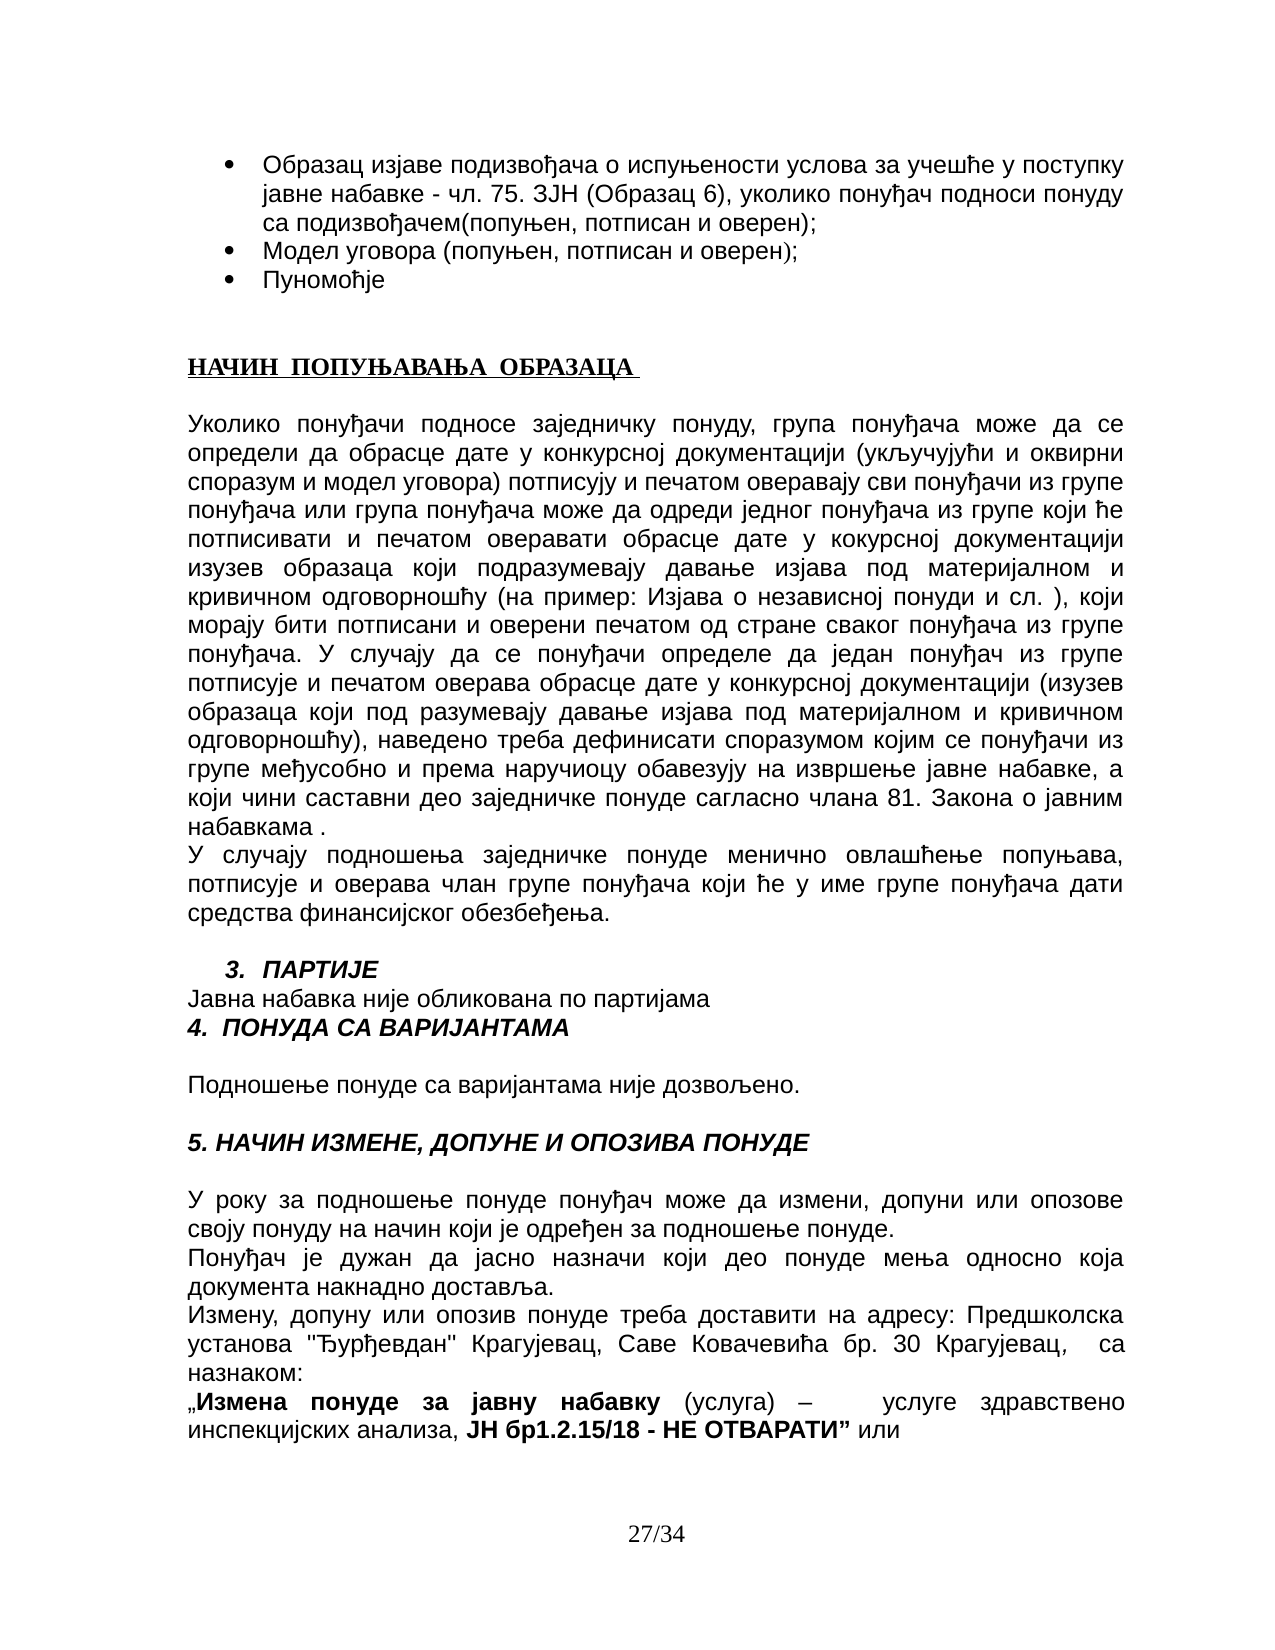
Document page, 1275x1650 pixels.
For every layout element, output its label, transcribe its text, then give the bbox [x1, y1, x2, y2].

text 4. ПОНУДА СА ВАРИЈАНТАМА [187, 1013, 1125, 1042]
text Јавна набавка није обликована по партијама [187, 984, 1125, 1013]
list Пуномоћје [225, 265, 1125, 294]
list ПАРТИЈЕ [225, 955, 1125, 984]
text НАЧИН ПОПУЊАВАЊА ОБРАЗАЦА [187, 352, 1125, 380]
text Уколико понуђачи подносе заједничку понуду, група понуђача може да се определи да обрасце дате у конкурсној документацији (укључујући и оквирни споразум и модел уговора) потписују и печатом оверавају сви понуђачи из групе понуђача или група понуђача може да одреди једног понуђача из групе који ће потписивати и печатом оверавати обрасце дате у кокурсној документацији изузев образаца који подразумевају давање изјава под материјалном и кривичном одговорношћу (на пример: Изјава о независној понуди и сл. ), који морају бити потписани и оверени печатом од стране сваког понуђача из групе понуђача. У случају да се понуђачи определе да један понуђач из групе потписује и печатом оверава обрасце дате у конкурсној документацији (изузев образаца који под разумевају давање изјава под материјалном и кривичном одговорношћу), наведено треба дефинисати споразумом којим се понуђачи из групе међусобно и према наручиоцу обавезују на извршење јавне набавке, а који чини саставни део заједничке понуде сагласно члана 81. Закона о јавним набавкама . [187, 409, 1125, 840]
list Образац изјаве подизвођача о испуњености услова за учешће у поступку јавне набавке - чл. 75. ЗЈН (Образац 6), уколико понуђач подноси понуду са подизвођачем(попуњен, потписан и оверен); [225, 150, 1125, 236]
text Понуђач је дужан да јасно назначи који део понуде мења односно која документа накнадно доставља. [187, 1243, 1125, 1300]
text У случају подношења заједничке понуде менично овлашћење попуњава, потписује и оверава члан групе понуђача који ће у име групе понуђача дати средства финансијског обезбеђења. [187, 840, 1125, 927]
list Модел уговора (попуњен, потписан и оверен); [225, 236, 1125, 265]
text „Измена понуде за јавну набавку (услуга) – услуге здравствено инспекцијских анализа, ЈН бр1.2.15/18 - НЕ ОТВАРАТИ” или [187, 1387, 1125, 1444]
text Подношење понуде са варијантама није дозвољено. [187, 1070, 1125, 1099]
text Измену, допуну или опозив понуде треба доставити на адресу: Предшколска установа ''Ђурђевдан'' Крагујевац, Саве Ковачевића бр. 30 Крагујевац, са назнаком: [187, 1300, 1125, 1387]
text У року за подношење понуде понуђач може да измени, допуни или опозове своју понуду на начин који је одређен за подношење понуде. [187, 1185, 1125, 1243]
text 5. НАЧИН ИЗМЕНЕ, ДОПУНЕ И ОПОЗИВА ПОНУДЕ [187, 1128, 1125, 1157]
